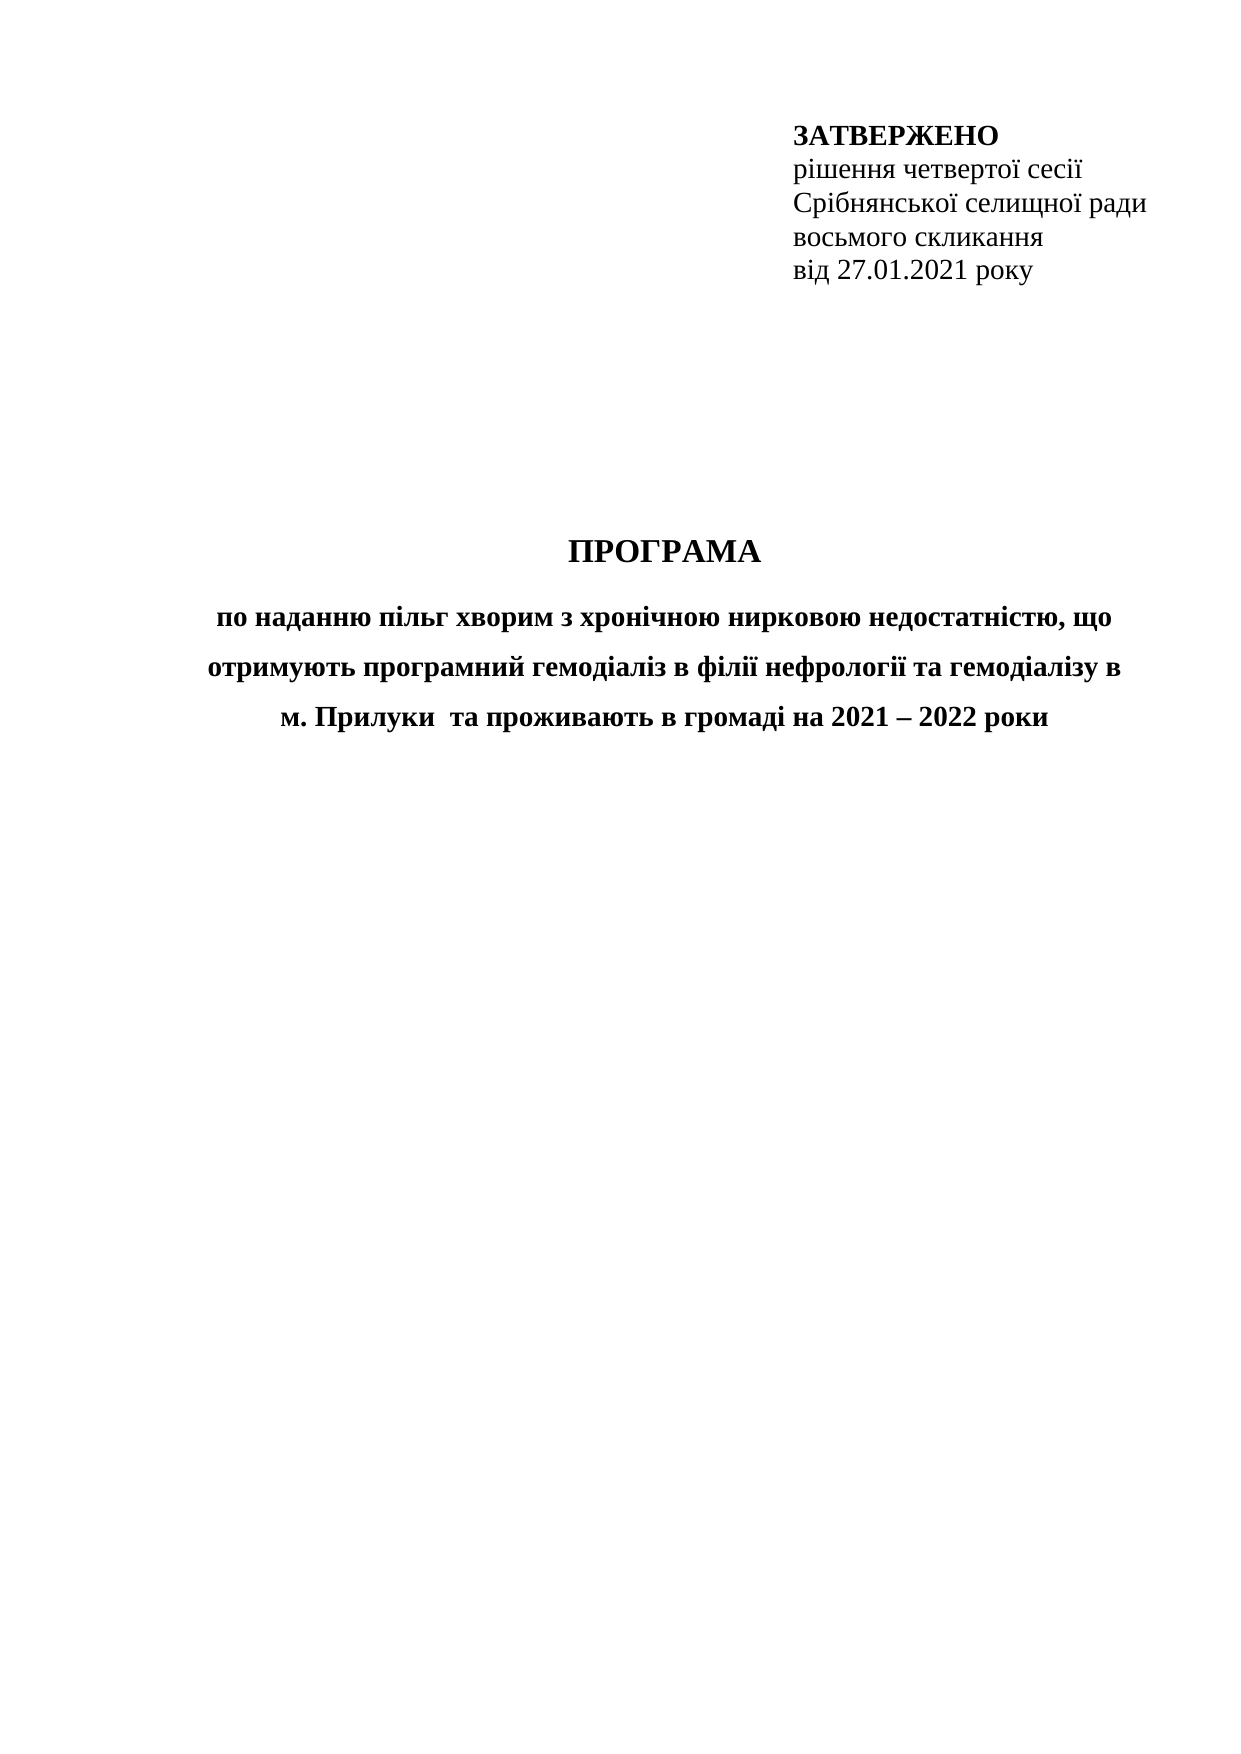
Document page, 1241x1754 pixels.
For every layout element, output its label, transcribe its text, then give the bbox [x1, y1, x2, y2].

text по наданню пільг хворим з хронічною нирковою недостатністю, що отримують програмний гемодіаліз в філії нефрології та гемодіалізу в м. Прилуки та проживають в громаді на 2021 – 2022 роки [177, 599, 1152, 733]
text ЗАТВЕРЖЕНО [713, 118, 1152, 152]
text восьмого скликання [713, 219, 1152, 252]
text від 27.01.2021 року [639, 252, 1152, 286]
text Срібнянської селищної ради [713, 185, 1152, 219]
subtitle ПРОГРАМА [177, 531, 1152, 569]
text рішення четвертої сесії [713, 152, 1152, 185]
